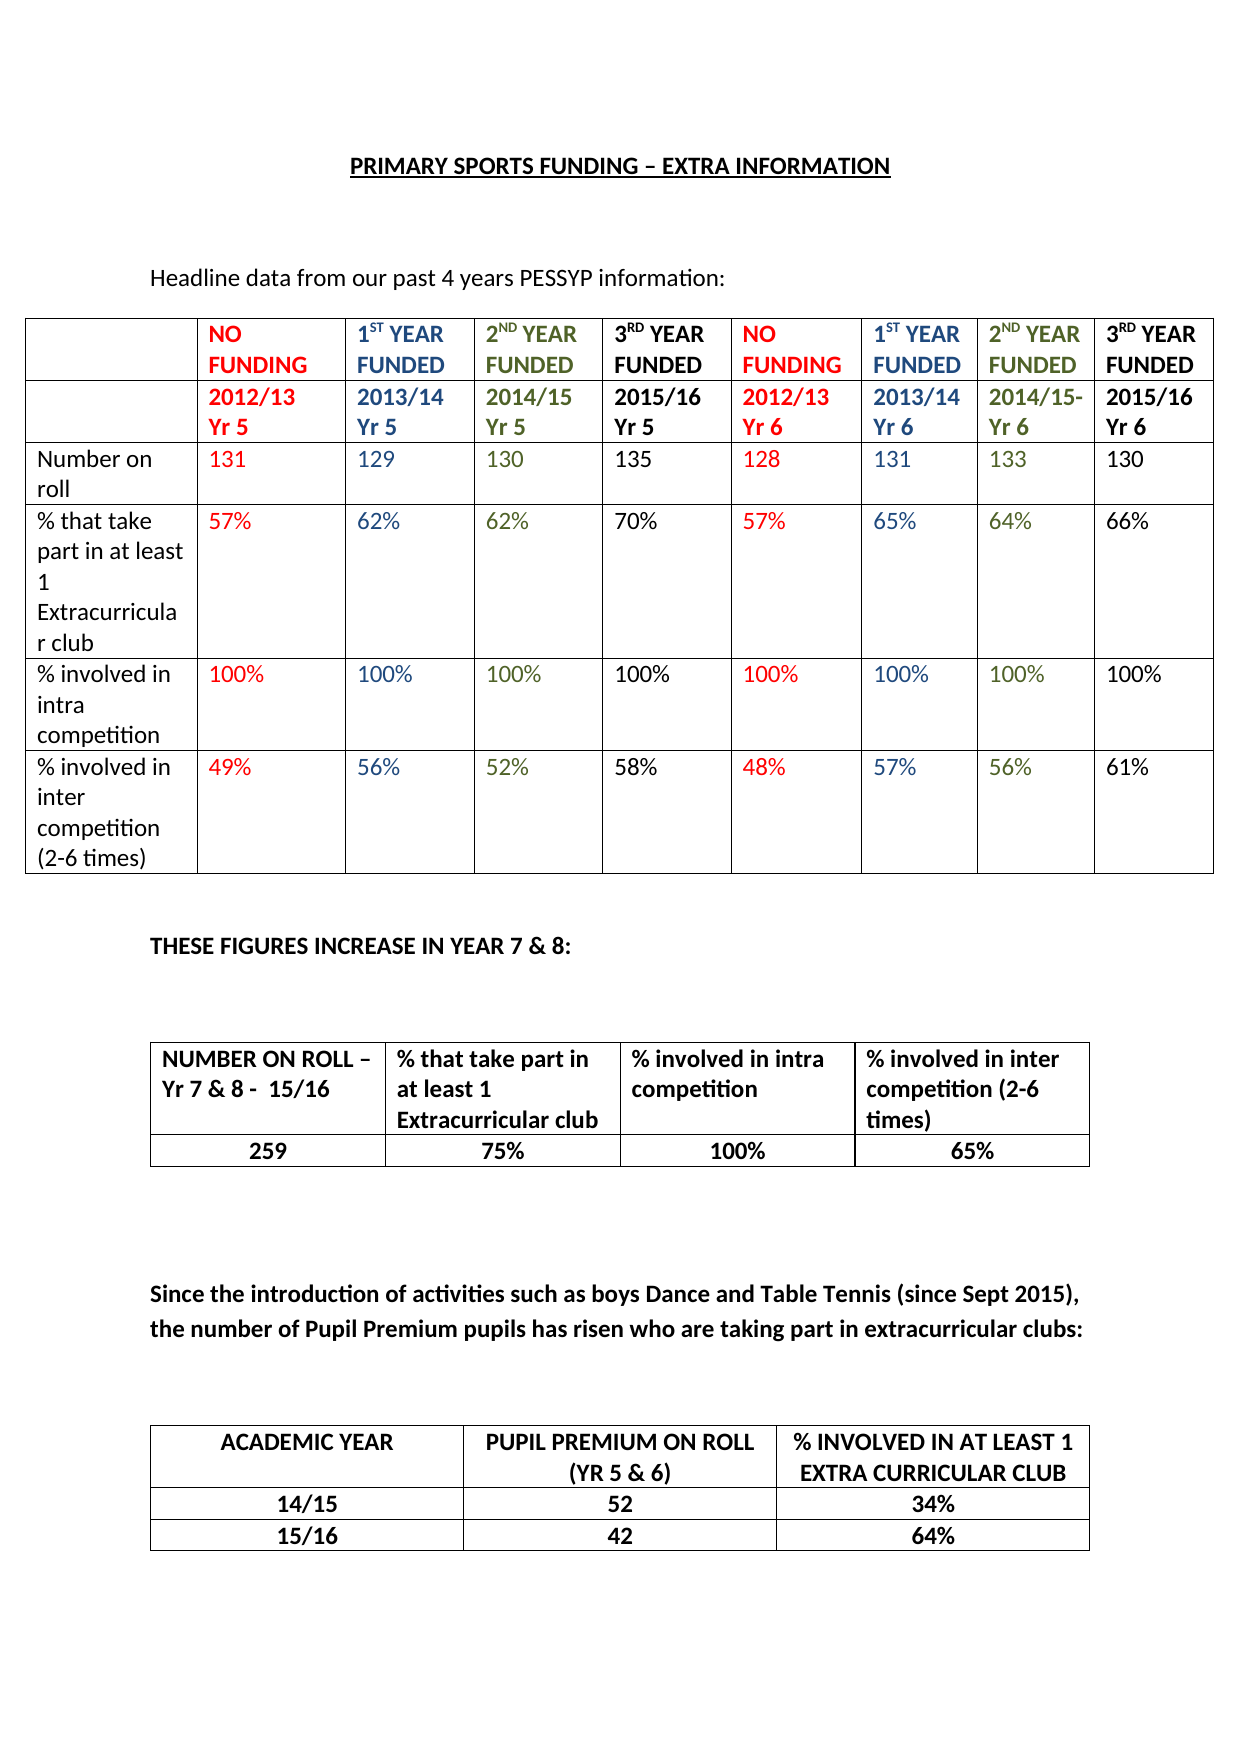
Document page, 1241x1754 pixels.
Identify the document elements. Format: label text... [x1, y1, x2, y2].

table_cell 2014/15- Yr 6 [978, 381, 1094, 442]
table_header PUPIL PREMIUM ON ROLL (YR 5 & 6) [464, 1426, 776, 1487]
table_cell 100% [621, 1135, 854, 1166]
table_cell 57% [198, 505, 345, 657]
table_cell % involved in inter competition (2-6 times) [26, 751, 197, 873]
table_cell 100% [732, 659, 861, 750]
table_header NO FUNDING [732, 319, 861, 379]
table_cell Number on roll [26, 443, 197, 504]
table_header 2ND YEAR FUNDED [978, 319, 1094, 379]
table_cell 2014/15 Yr 5 [475, 381, 602, 442]
table_cell 65% [862, 505, 977, 657]
table_cell [26, 381, 197, 442]
table_cell 131 [198, 443, 345, 504]
text PRIMARY SPORTS FUNDING – EXTRA INFORMATION [150, 150, 1090, 181]
table_cell % that take part in at least 1 Extracurricular club [26, 505, 197, 657]
table_cell 2012/13 Yr 6 [732, 381, 861, 442]
table_cell 56% [346, 751, 474, 873]
table_cell 100% [475, 659, 602, 750]
table_header [26, 319, 197, 379]
table_cell 130 [475, 443, 602, 504]
table_cell 133 [978, 443, 1094, 504]
table_cell 75% [386, 1135, 620, 1166]
table_header ACADEMIC YEAR [151, 1426, 463, 1487]
table_header 1ST YEAR FUNDED [862, 319, 977, 379]
table_cell 2012/13 Yr 5 [198, 381, 345, 442]
table_cell 100% [978, 659, 1094, 750]
table_cell 2015/16 Yr 6 [1095, 381, 1213, 442]
table_cell 128 [732, 443, 861, 504]
table_cell 66% [1095, 505, 1213, 657]
table_cell % involved in intra competition [26, 659, 197, 750]
table_cell 14/15 [151, 1488, 463, 1519]
table_cell 100% [862, 659, 977, 750]
table_cell 15/16 [151, 1520, 463, 1550]
table_cell 48% [732, 751, 861, 873]
table_cell 2015/16 Yr 5 [603, 381, 731, 442]
table_header % involved in inter competition (2-6 times) [856, 1043, 1089, 1134]
table_cell 2013/14 Yr 6 [862, 381, 977, 442]
table_cell 65% [856, 1135, 1089, 1166]
table_cell 62% [346, 505, 474, 657]
table_header % involved in intra competition [621, 1043, 854, 1134]
text Since the introduction of activities such as boys Dance and Table Tennis (since Sept 2015), the number of Pupil Premium pupils has risen who are taking part in extracurricular clubs: [150, 1278, 1090, 1344]
table_cell 100% [1095, 659, 1213, 750]
table_cell 57% [862, 751, 977, 873]
table_header 3RD YEAR FUNDED [1095, 319, 1213, 379]
table_cell 62% [475, 505, 602, 657]
table_cell 131 [862, 443, 977, 504]
table_header NUMBER ON ROLL – Yr 7 & 8 - 15/16 [151, 1043, 385, 1134]
text THESE FIGURES INCREASE IN YEAR 7 & 8: [150, 930, 1090, 961]
table_cell 130 [1095, 443, 1213, 504]
table_cell 100% [603, 659, 731, 750]
table_header 3RD YEAR FUNDED [603, 319, 731, 379]
table_cell 100% [346, 659, 474, 750]
table_header 2ND YEAR FUNDED [475, 319, 602, 379]
table_cell 58% [603, 751, 731, 873]
table_cell 100% [198, 659, 345, 750]
table_cell 64% [777, 1520, 1089, 1550]
table_cell 52 [464, 1488, 776, 1519]
table_cell 129 [346, 443, 474, 504]
table_cell 61% [1095, 751, 1213, 873]
table_header 1ST YEAR FUNDED [346, 319, 474, 379]
table_cell 70% [603, 505, 731, 657]
table_cell 57% [732, 505, 861, 657]
table_cell 259 [151, 1135, 385, 1166]
table_header NO FUNDING [198, 319, 345, 379]
table_cell 52% [475, 751, 602, 873]
table_header % INVOLVED IN AT LEAST 1 EXTRA CURRICULAR CLUB [777, 1426, 1089, 1487]
table_cell 49% [198, 751, 345, 873]
table_cell 42 [464, 1520, 776, 1550]
table_cell 34% [777, 1488, 1089, 1519]
table_cell 64% [978, 505, 1094, 657]
table_cell 56% [978, 751, 1094, 873]
table_header % that take part in at least 1 Extracurricular club [386, 1043, 620, 1134]
table_cell 135 [603, 443, 731, 504]
text Headline data from our past 4 years PESSYP information: [150, 262, 1090, 292]
table_cell 2013/14 Yr 5 [346, 381, 474, 442]
